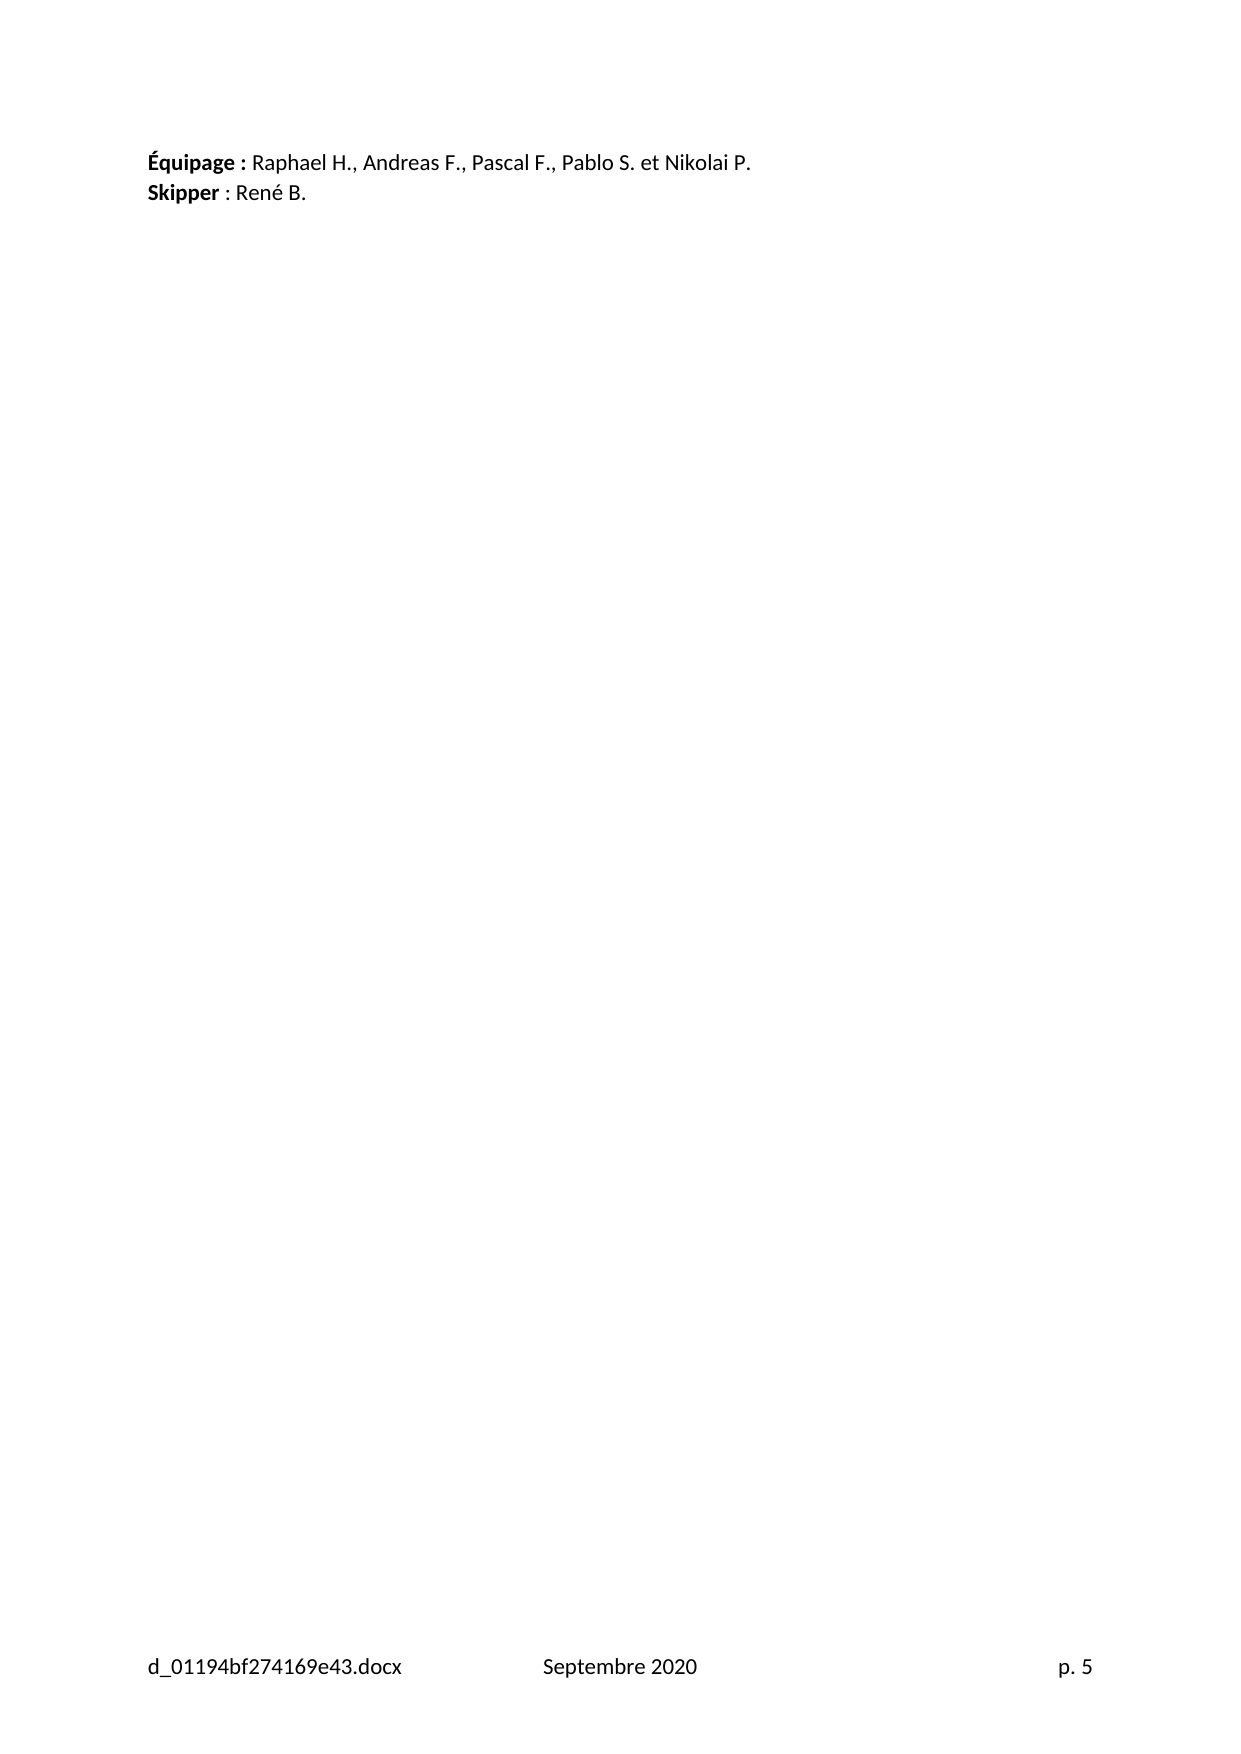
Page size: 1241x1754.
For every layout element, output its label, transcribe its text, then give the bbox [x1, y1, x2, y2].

text Équipage : Raphael H., Andreas F., Pascal F., Pablo S. et Nikolai P. Skipper : René B. [148, 148, 1093, 206]
